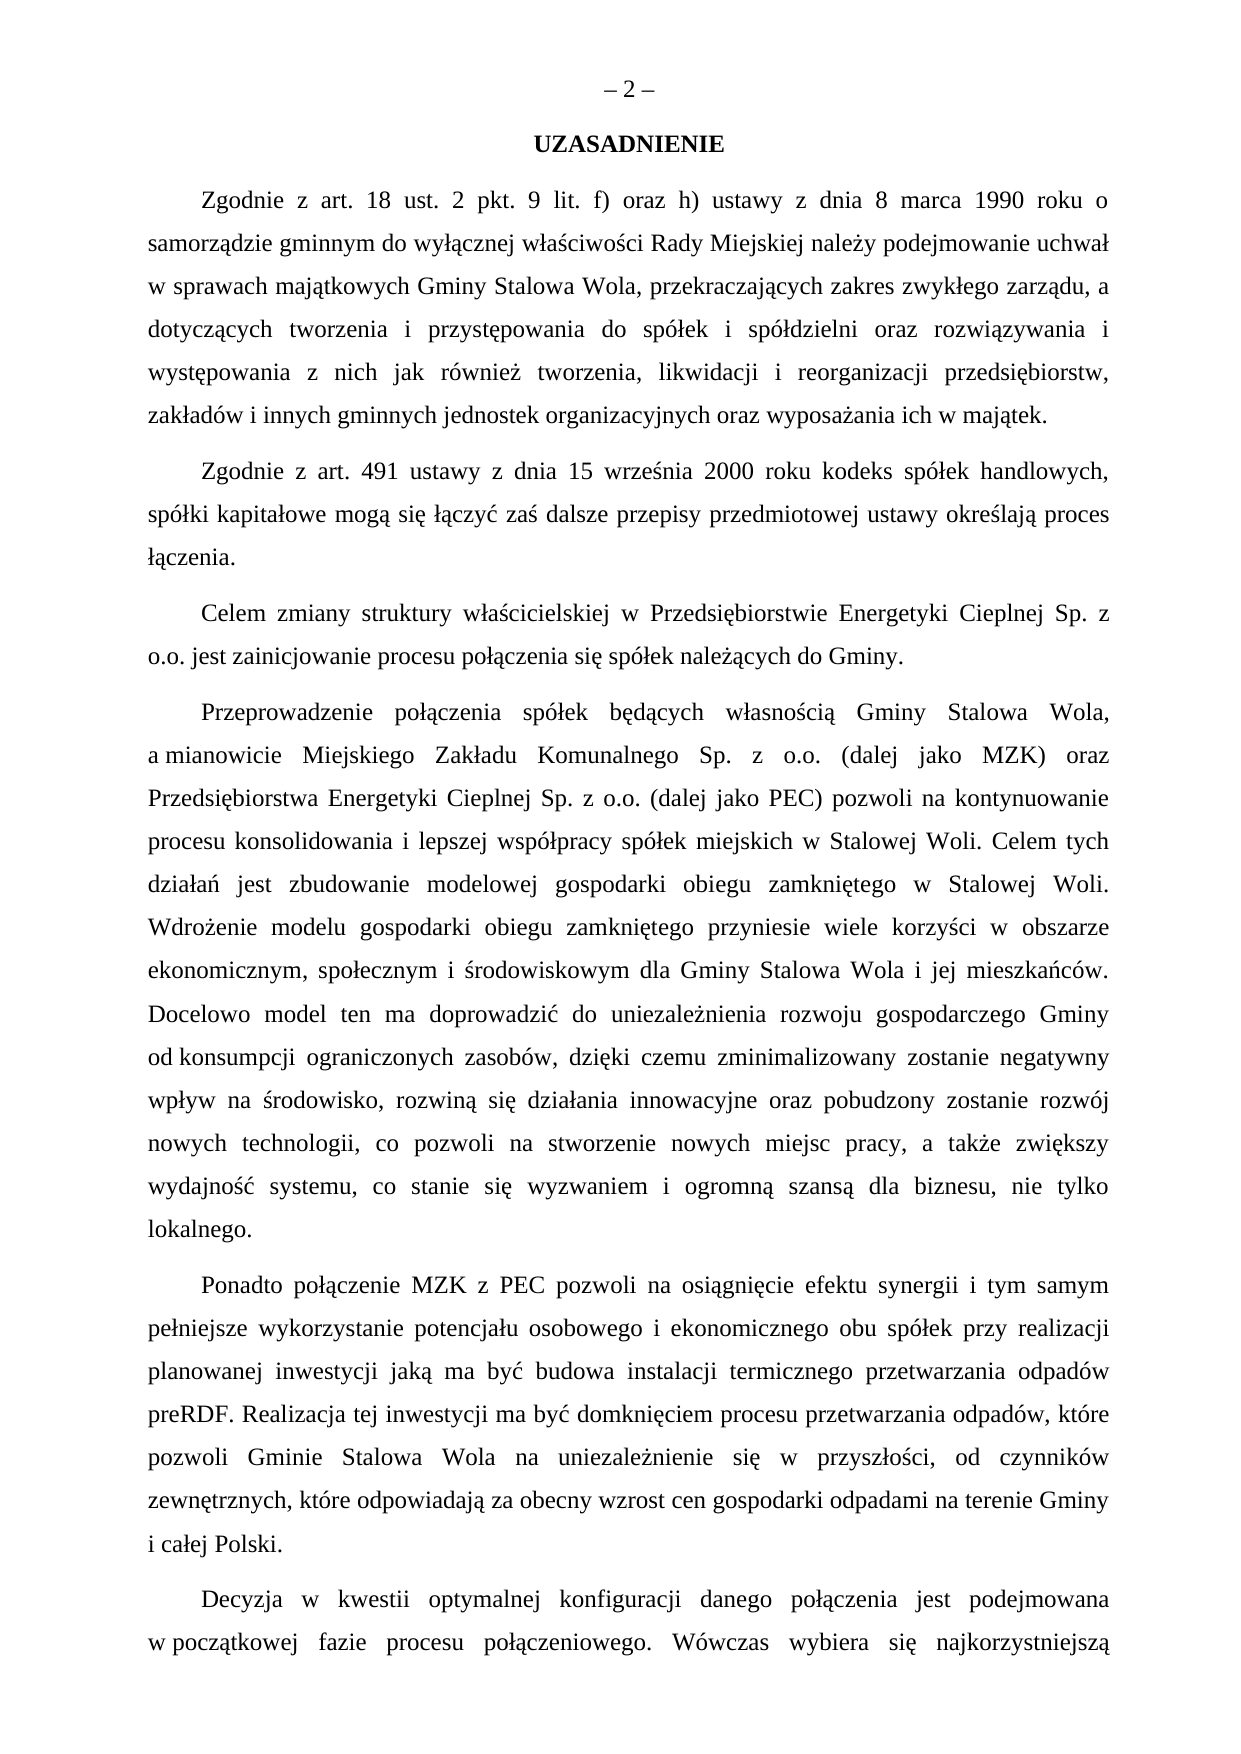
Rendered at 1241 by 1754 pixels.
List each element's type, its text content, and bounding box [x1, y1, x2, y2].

text Zgodnie z art. 491 ustawy z dnia 15 września 2000 roku kodeks spółek handlowych, spółki kapitałowe mogą się łączyć zaś dalsze przepisy przedmiotowej ustawy określają proces łączenia. [148, 456, 1110, 571]
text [148, 1584, 1110, 1656]
text UZASADNIENIE [148, 129, 1110, 158]
text Zgodnie z art. 18 ust. 2 pkt. 9 lit. f) oraz h) ustawy z dnia 8 marca 1990 roku o samorządzie gminnym do wyłącznej właściwości Rady Miejskiej należy podejmowanie uchwał w sprawach majątkowych Gminy Stalowa Wola, przekraczających zakres zwykłego zarządu, a dotyczących tworzenia i przystępowania do spółek i spółdzielni oraz rozwiązywania i występowania z nich jak również tworzenia, likwidacji i reorganizacji przedsiębiorstw, zakładów i innych gminnych jednostek organizacyjnych oraz wyposażania ich w majątek. [148, 185, 1110, 429]
text Ponadto połączenie MZK z PEC pozwoli na osiągnięcie efektu synergii i tym samym pełniejsze wykorzystanie potencjału osobowego i ekonomicznego obu spółek przy realizacji planowanej inwestycji jaką ma być budowa instalacji termicznego przetwarzania odpadów preRDF. Realizacja tej inwestycji ma być domknięciem procesu przetwarzania odpadów, które pozwoli Gminie Stalowa Wola na uniezależnienie się w przyszłości, od czynników zewnętrznych, które odpowiadają za obecny wzrost cen gospodarki odpadami na terenie Gminy i całej Polski. [148, 1270, 1110, 1557]
text Celem zmiany struktury właścicielskiej w Przedsiębiorstwie Energetyki Cieplnej Sp. z o.o. jest zainicjowanie procesu połączenia się spółek należących do Gminy. [148, 598, 1110, 670]
text Przeprowadzenie połączenia spółek będących własnością Gminy Stalowa Wola, a mianowicie Miejskiego Zakładu Komunalnego Sp. z o.o. (dalej jako MZK) oraz Przedsiębiorstwa Energetyki Cieplnej Sp. z o.o. (dalej jako PEC) pozwoli na kontynuowanie procesu konsolidowania i lepszej współpracy spółek miejskich w Stalowej Woli. Celem tych działań jest zbudowanie modelowej gospodarki obiegu zamkniętego w Stalowej Woli. Wdrożenie modelu gospodarki obiegu zamkniętego przyniesie wiele korzyści w obszarze ekonomicznym, społecznym i środowiskowym dla Gminy Stalowa Wola i jej mieszkańców. Docelowo model ten ma doprowadzić do uniezależnienia rozwoju gospodarczego Gminy od konsumpcji ograniczonych zasobów, dzięki czemu zminimalizowany zostanie negatywny wpływ na środowisko, rozwiną się działania innowacyjne oraz pobudzony zostanie rozwój nowych technologii, co pozwoli na stworzenie nowych miejsc pracy, a także zwiększy wydajność systemu, co stanie się wyzwaniem i ogromną szansą dla biznesu, nie tylko lokalnego. [148, 697, 1110, 1243]
